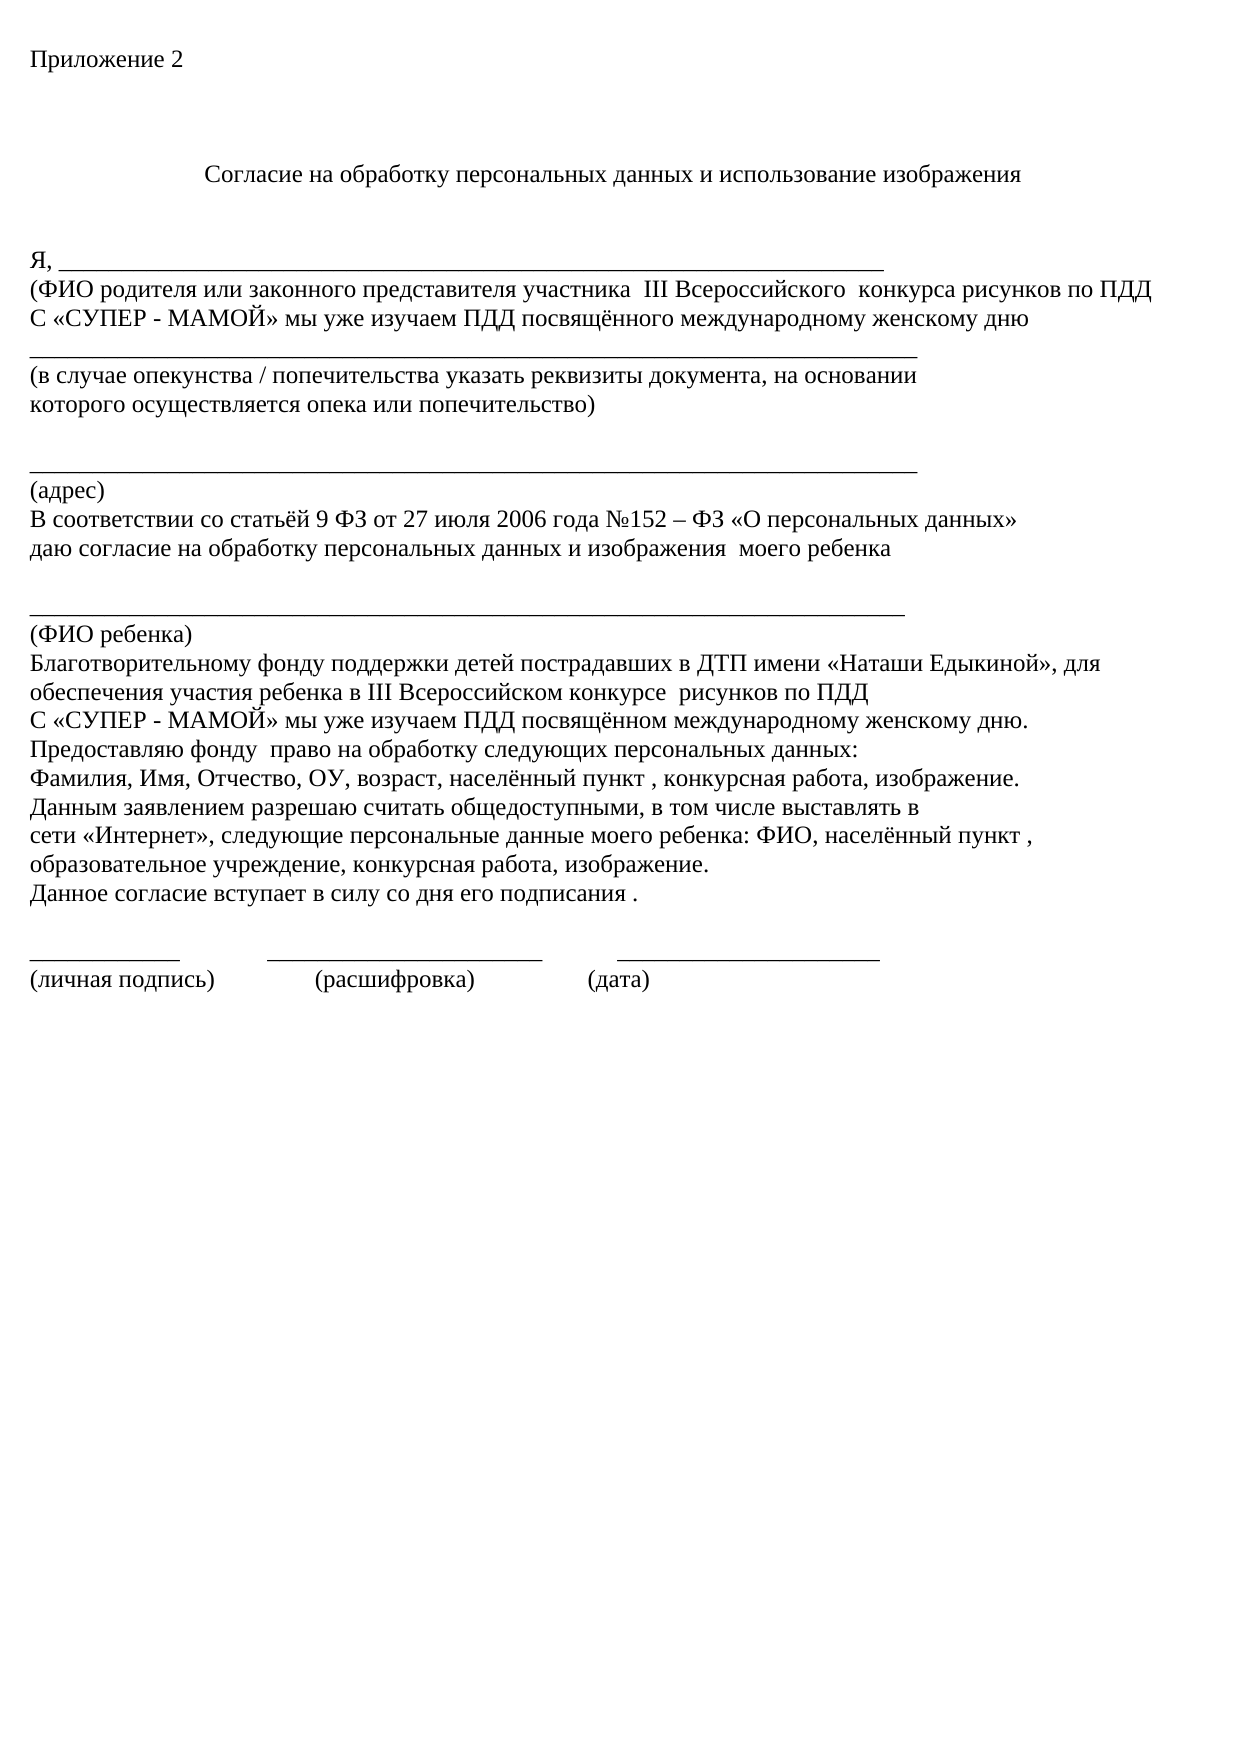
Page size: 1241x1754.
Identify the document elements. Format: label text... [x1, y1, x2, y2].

text Фамилия, Имя, Отчество, ОУ, возраст, населённый пункт , конкурсная работа, изображение. [29, 763, 1196, 792]
text ____________ ______________________ _____________________ [29, 936, 1196, 964]
text В соответствии со статьёй 9 ФЗ от 27 июля 2006 года №152 – ФЗ «О персональных данных» [29, 504, 1196, 533]
text (личная подпись) (расшифровка) (дата) [29, 964, 1196, 993]
text (ФИО родителя или законного представителя участника III Всероссийского конкурса рисунков по ПДД [29, 274, 1196, 303]
text Данное согласие вступает в силу со дня его подписания . [29, 878, 1196, 907]
text Я, __________________________________________________________________ [29, 246, 1196, 274]
text Приложение 2 [29, 44, 1196, 73]
text (адрес) [29, 476, 1196, 504]
text С «СУПЕР - МАМОЙ» мы уже изучаем ПДД посвящённого международному женскому дню [29, 303, 1196, 332]
text _______________________________________________________________________ [29, 447, 1196, 476]
text (ФИО ребенка) [29, 619, 1196, 648]
text (в случае опекунства / попечительства указать реквизиты документа, на основании [29, 361, 1196, 389]
text Предоставляю фонду право на обработку следующих персональных данных: [29, 734, 1196, 763]
text Согласие на обработку персональных данных и использование изображения [29, 159, 1196, 188]
text даю согласие на обработку персональных данных и изображения моего ребенка [29, 533, 1196, 562]
text ______________________________________________________________________ [29, 591, 1196, 619]
text _______________________________________________________________________ [29, 332, 1196, 361]
text которого осуществляется опека или попечительство) [29, 389, 1196, 418]
text образовательное учреждение, конкурсная работа, изображение. [29, 849, 1196, 878]
text С «СУПЕР - МАМОЙ» мы уже изучаем ПДД посвящённом международному женскому дню. [29, 706, 1196, 734]
text сети «Интернет», следующие персональные данные моего ребенка: ФИО, населённый пункт , [29, 821, 1196, 849]
text Данным заявлением разрешаю считать общедоступными, в том числе выставлять в [29, 792, 1196, 821]
text Благотворительному фонду поддержки детей пострадавших в ДТП имени «Наташи Едыкиной», для обеспечения участия ребенка в III Всероссийском конкурсе рисунков по ПДД [29, 648, 1196, 706]
